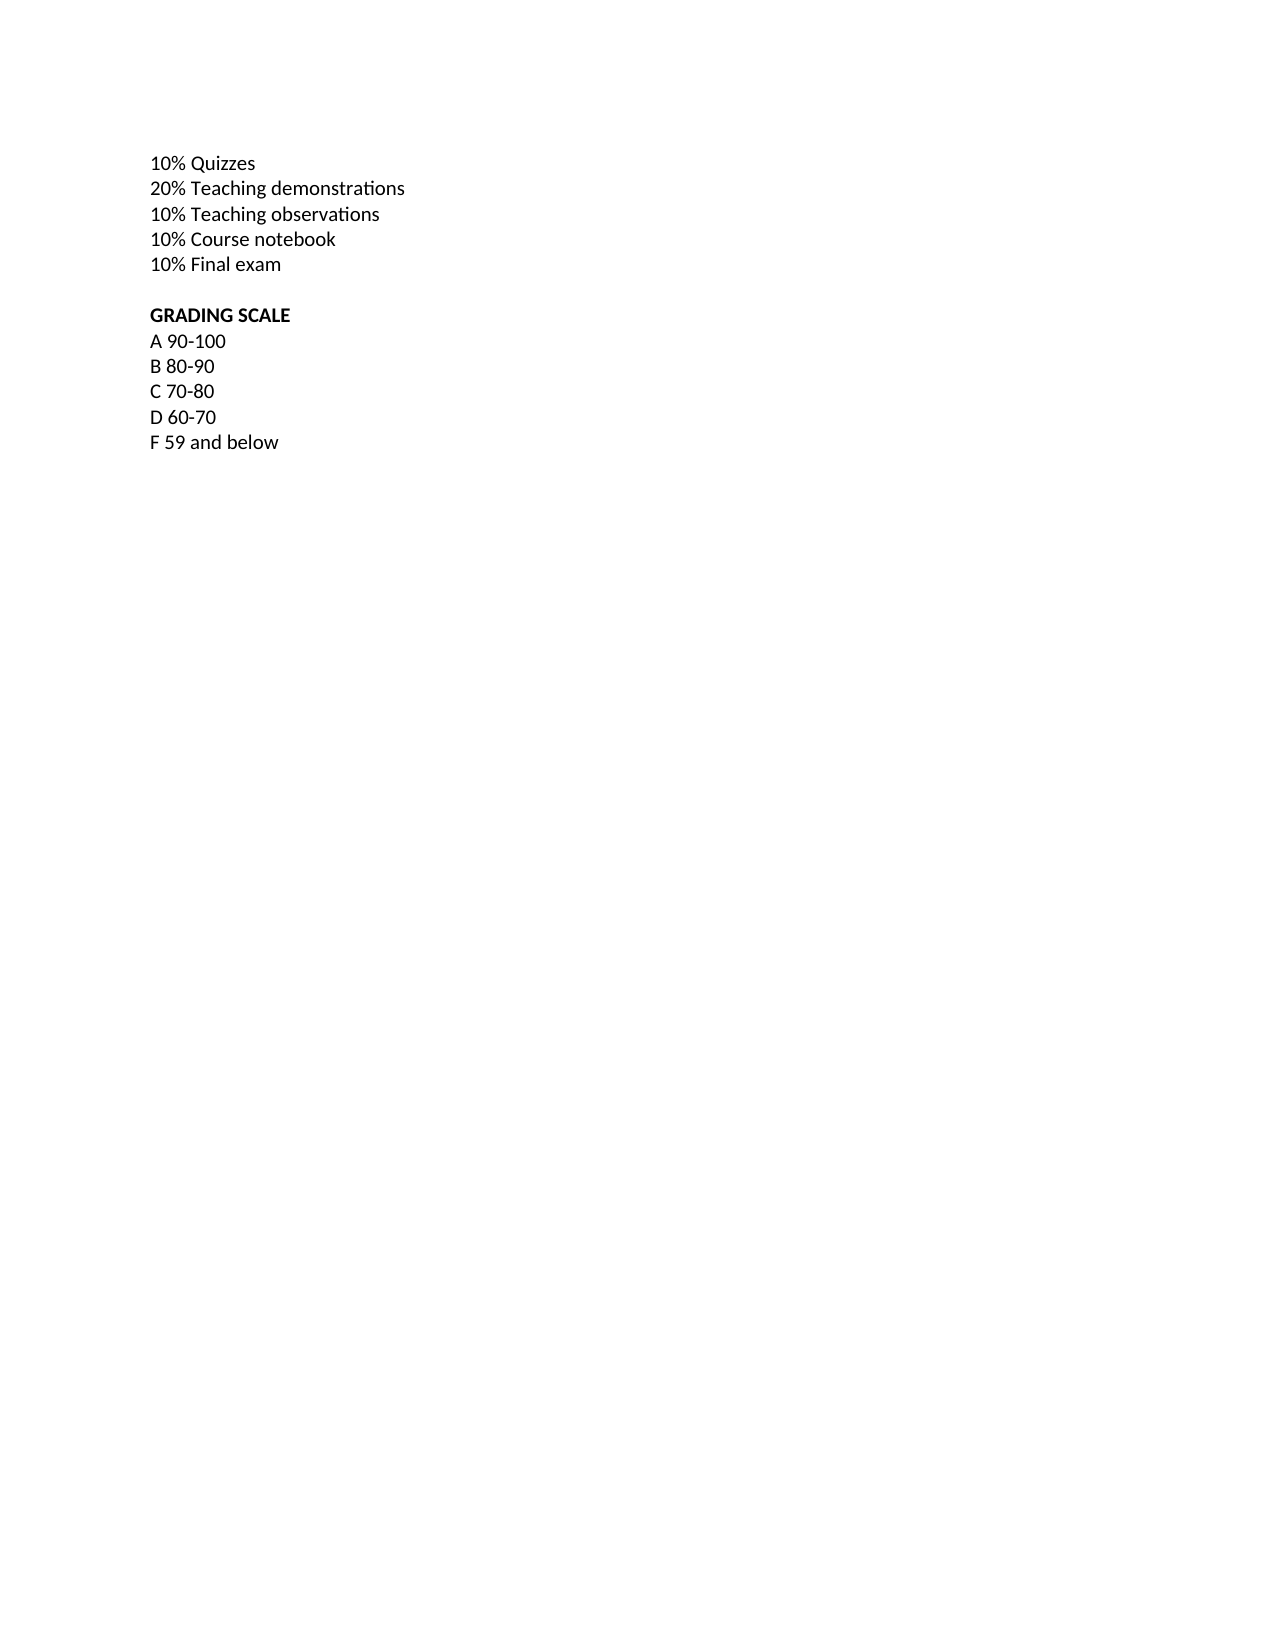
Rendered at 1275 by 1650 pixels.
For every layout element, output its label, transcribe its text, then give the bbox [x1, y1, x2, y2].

text C 70-80 [150, 379, 1125, 404]
text GRADING SCALE [150, 302, 1125, 328]
text F 59 and below [150, 429, 1125, 455]
text 10% Quizzes [150, 150, 1125, 175]
text 10% Final exam [150, 252, 1125, 277]
text A 90-100 [150, 328, 1125, 353]
text B 80-90 [150, 353, 1125, 379]
text 10% Teaching observations [150, 201, 1125, 226]
text 10% Course notebook [150, 226, 1125, 252]
text 20% Teaching demonstrations [150, 175, 1125, 201]
text D 60-70 [150, 404, 1125, 429]
